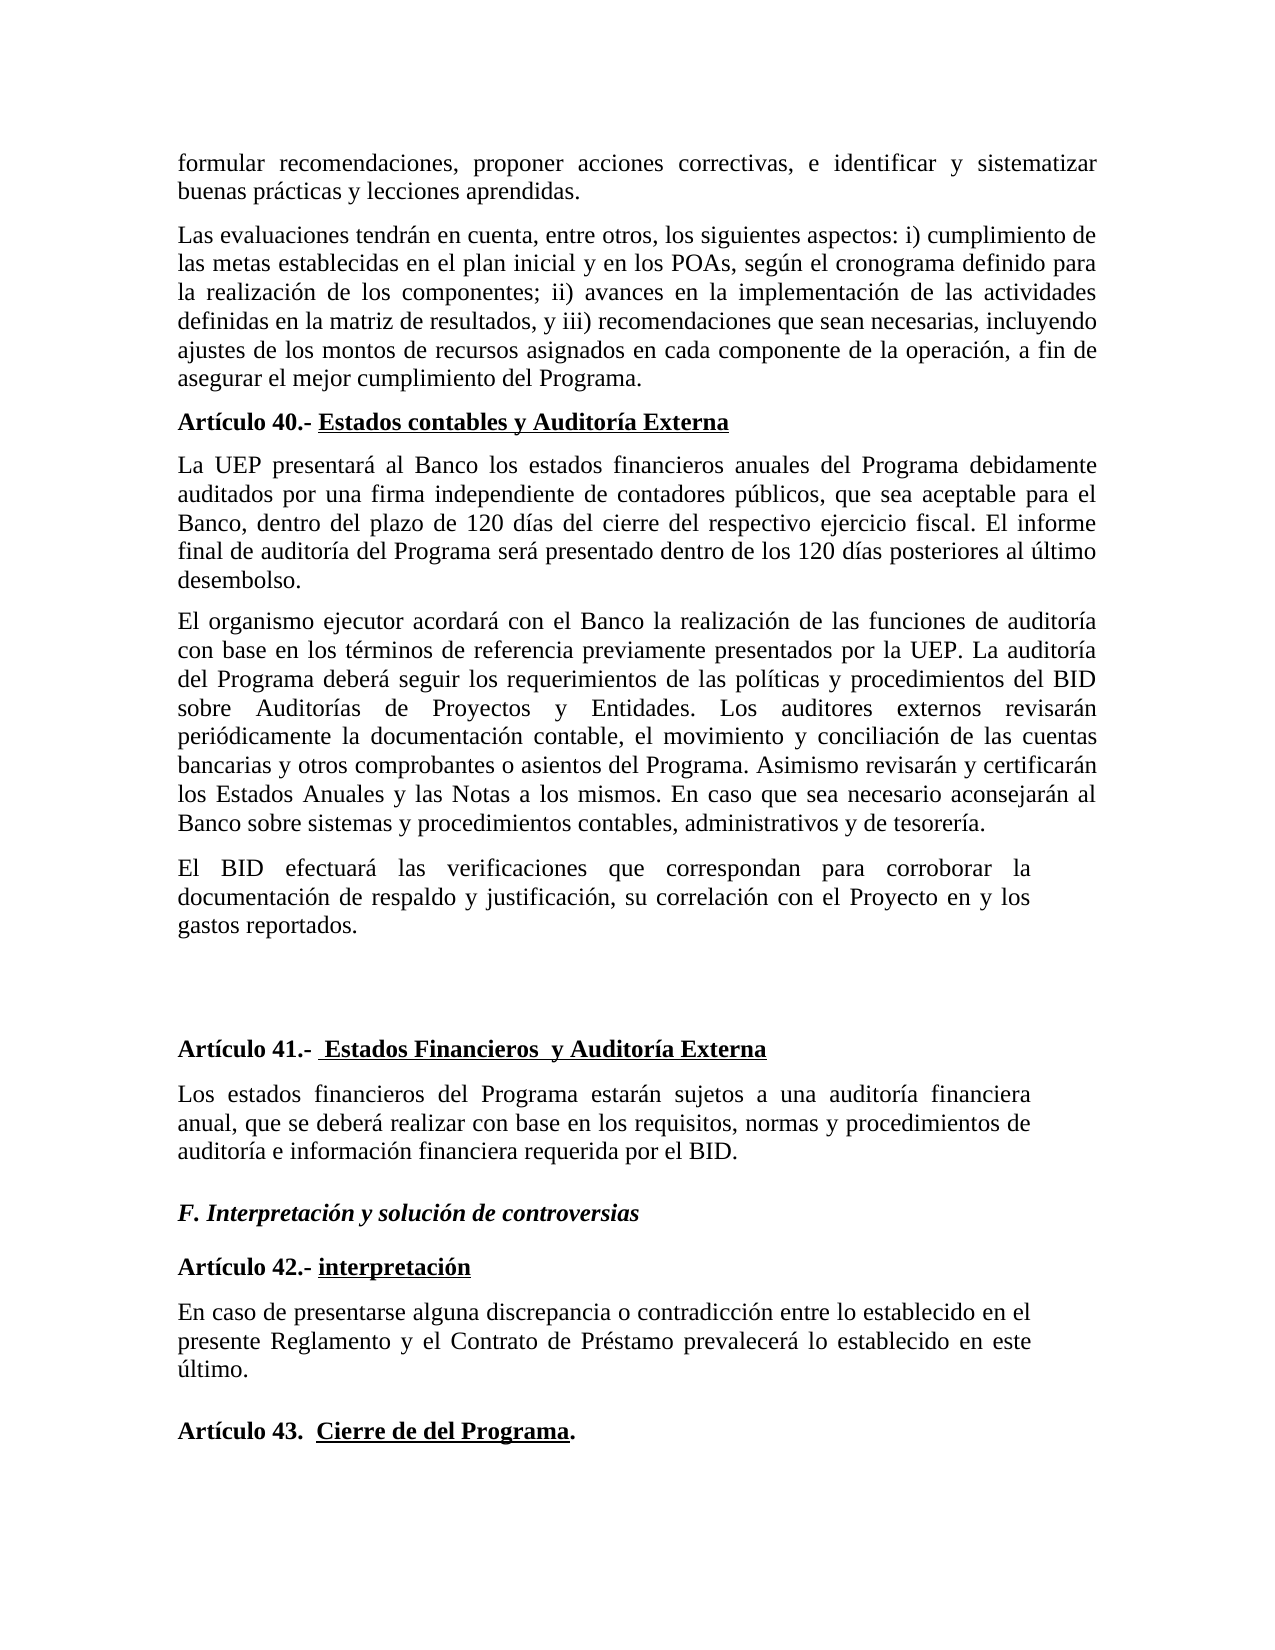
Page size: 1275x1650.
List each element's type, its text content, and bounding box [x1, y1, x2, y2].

text Artículo 42.- interpretación [177, 1252, 1032, 1281]
text Artículo 43. Cierre de del Programa. [177, 1416, 1098, 1445]
text El organismo ejecutor acordará con el Banco la realización de las funciones de auditoría con base en los términos de referencia previamente presentados por auditoría del Programa deberá seguir los requerimientos de las políticas y procedimientos del BID sobre Auditorías de Proyectos y Entidades. Los auditores externos revisarán periódicamente la documentación contable, el movimiento y conciliación de las cuentas bancarias y otros comprobantes o asientos del Programa. Asimismo revisarán y certificarán los Estados Anuales y las Notas a los mismos. En caso que sea necesario aconsejarán al Banco sobre sistemas y procedimientos contables, administrativos y de tesorería. [177, 606, 1098, 836]
text Las evaluaciones tendrán en cuenta, entre otros, los siguientes aspectos: i) cumplimiento de las metas establecidas en el plan inicial y en los POAs, según el cronograma definido para la realización de los componentes; ii) avances en la implementación de las actividades definidas en la matriz de resultados, y iii) recomendaciones que sean necesarias, incluyendo ajustes de los montos de recursos asignados en cada componente de la operación, a fin de asegurar el mejor cumplimiento del Programa. [177, 220, 1098, 392]
text Los estados financieros del Programa estarán sujetos a una auditoría financiera anual, que se deberá realizar con base en los requisitos, normas y procedimientos de auditoría e información financiera requerida por el BID. [177, 1079, 1032, 1165]
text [177, 148, 1098, 205]
text Artículo 41.- Estados Financieros y Auditoría Externa [177, 1034, 1032, 1062]
text En caso de presentarse alguna discrepancia o contradicción entre lo establecido en el presente Reglamento y el Contrato de Préstamo prevalecerá lo establecido en este último. [177, 1297, 1032, 1383]
text El BID efectuará las verificaciones que correspondan para corroborar la documentación de respaldo y justificación, su correlación con el Proyecto en y los gastos reportados. [177, 853, 1032, 939]
text Artículo 40.- Estados contables y Auditoría Externa [177, 407, 1098, 436]
text presentará al Banco los estados financieros anuales del Programa debidamente auditados por una firma independiente de contadores públicos, que sea aceptable para el Banco, dentro del plazo de 120 días del cierre del respectivo ejercicio fiscal. El informe final de auditoría del Programa será presentado dentro de los 120 días posteriores al último desembolso. [177, 450, 1098, 594]
text F. Interpretación y solución de controversias [177, 1198, 1098, 1227]
